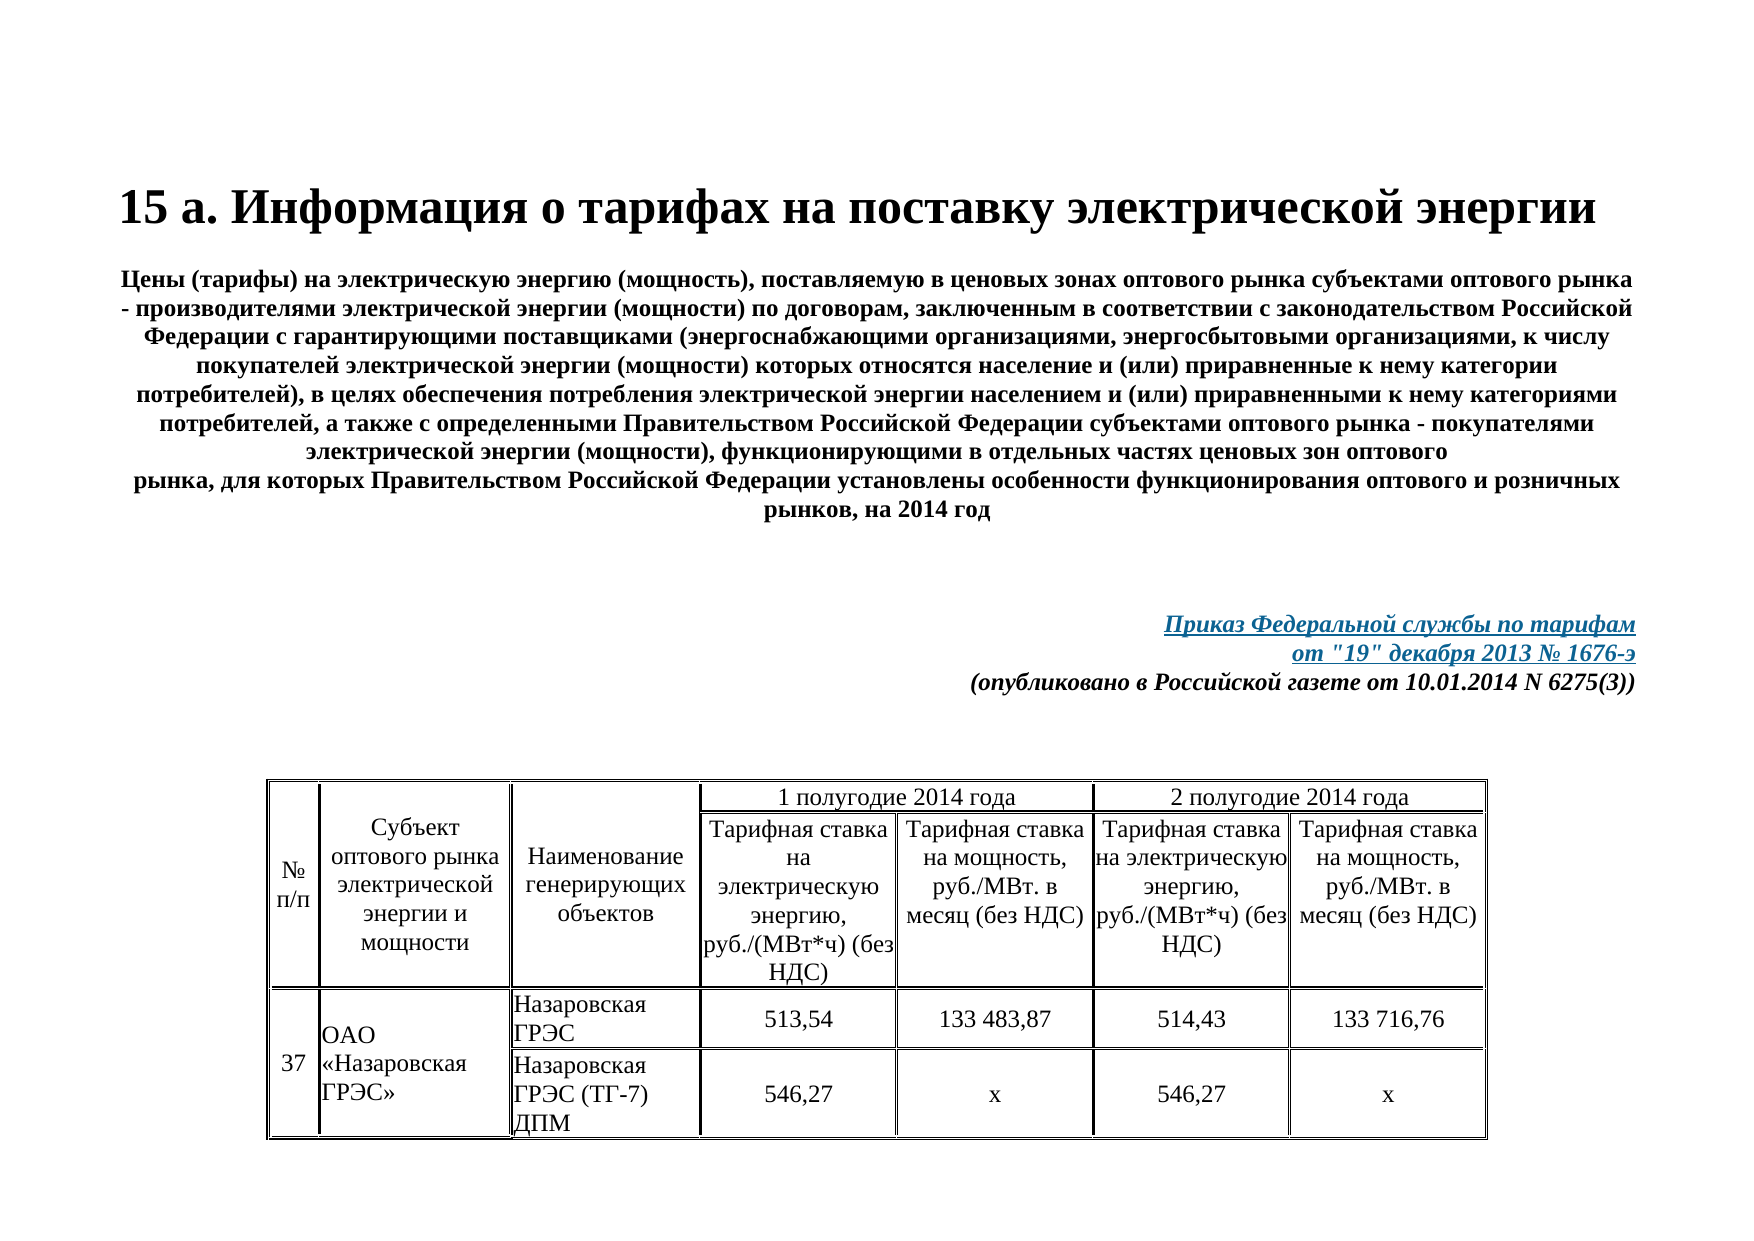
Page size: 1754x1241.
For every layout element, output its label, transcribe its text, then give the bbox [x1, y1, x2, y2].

table_cell х [1290, 1047, 1486, 1136]
table_cell Назаровская ГРЭС (ТГ-7) ДПМ [513, 1050, 700, 1136]
table_cell ОАО «Назаровская ГРЭС» [319, 986, 511, 1136]
table_cell х [897, 1050, 1093, 1136]
table_cell 514,43 [1095, 990, 1288, 1047]
table_cell 546,27 [1093, 1050, 1290, 1136]
table_cell 37 [270, 986, 319, 1136]
text Приказ Федеральной службы по тарифам от "19" декабря 2013 № 1676-э (опубликовано в Российской газете от 10.01.2014 N 6275(3)) [118, 581, 1636, 696]
table_cell Тарифная ставка на электрическую энергию, руб./(МВт*ч) (без НДС) [702, 814, 895, 986]
table_cell 133 716,76 [1291, 986, 1485, 1047]
table_header Субъект оптового рынка электрической энергии и мощности [319, 780, 511, 986]
table_header Наименование генерирующих объектов [511, 780, 700, 986]
table_cell Назаровская ГРЭС [513, 990, 699, 1047]
table_cell Тарифная ставка на мощность, руб./МВт. в месяц (без НДС) [898, 814, 1092, 986]
text Цены (тарифы) на электрическую энергию (мощность), поставляемую в ценовых зонах оптового рынка субъектами оптового рынка - производителями электрической энергии (мощности) по договорам, заключенным в соответствии с законодательством Российской Федерации с гарантирующими поставщиками (энергоснабжающими организациями, энергосбытовыми организациями, к числу покупателей электрической энергии (мощности) которых относятся население и (или) приравненные к нему категории потребителей), в целях обеспечения потребления электрической энергии населением и (или) приравненными к нему категориями потребителей, а также с определенными Правительством Российской Федерации субъектами оптового рынка - покупателями электрической энергии (мощности), функционирующими в отдельных частях ценовых зон оптового рынка, для которых Правительством Российской Федерации установлены особенности функционирования оптового и розничных рынков, на 2014 год [118, 264, 1636, 523]
table_cell 513,54 [702, 990, 895, 1047]
table_cell 546,27 [700, 1050, 897, 1136]
table_header 2 полугодие 2014 года [1093, 782, 1485, 810]
table_header 1 полугодие 2014 года [700, 780, 1093, 810]
table_cell 133 483,87 [898, 990, 1092, 1047]
table_cell Тарифная ставка на электрическую энергию, руб./(МВт*ч) (без НДС) [1095, 814, 1288, 986]
table_header № п/п [270, 780, 319, 986]
table_cell Тарифная ставка на мощность, руб./МВт. в месяц (без НДС) [1291, 810, 1485, 986]
text 15 а. Информация о тарифах на поставку электрической энергии [118, 177, 1636, 235]
